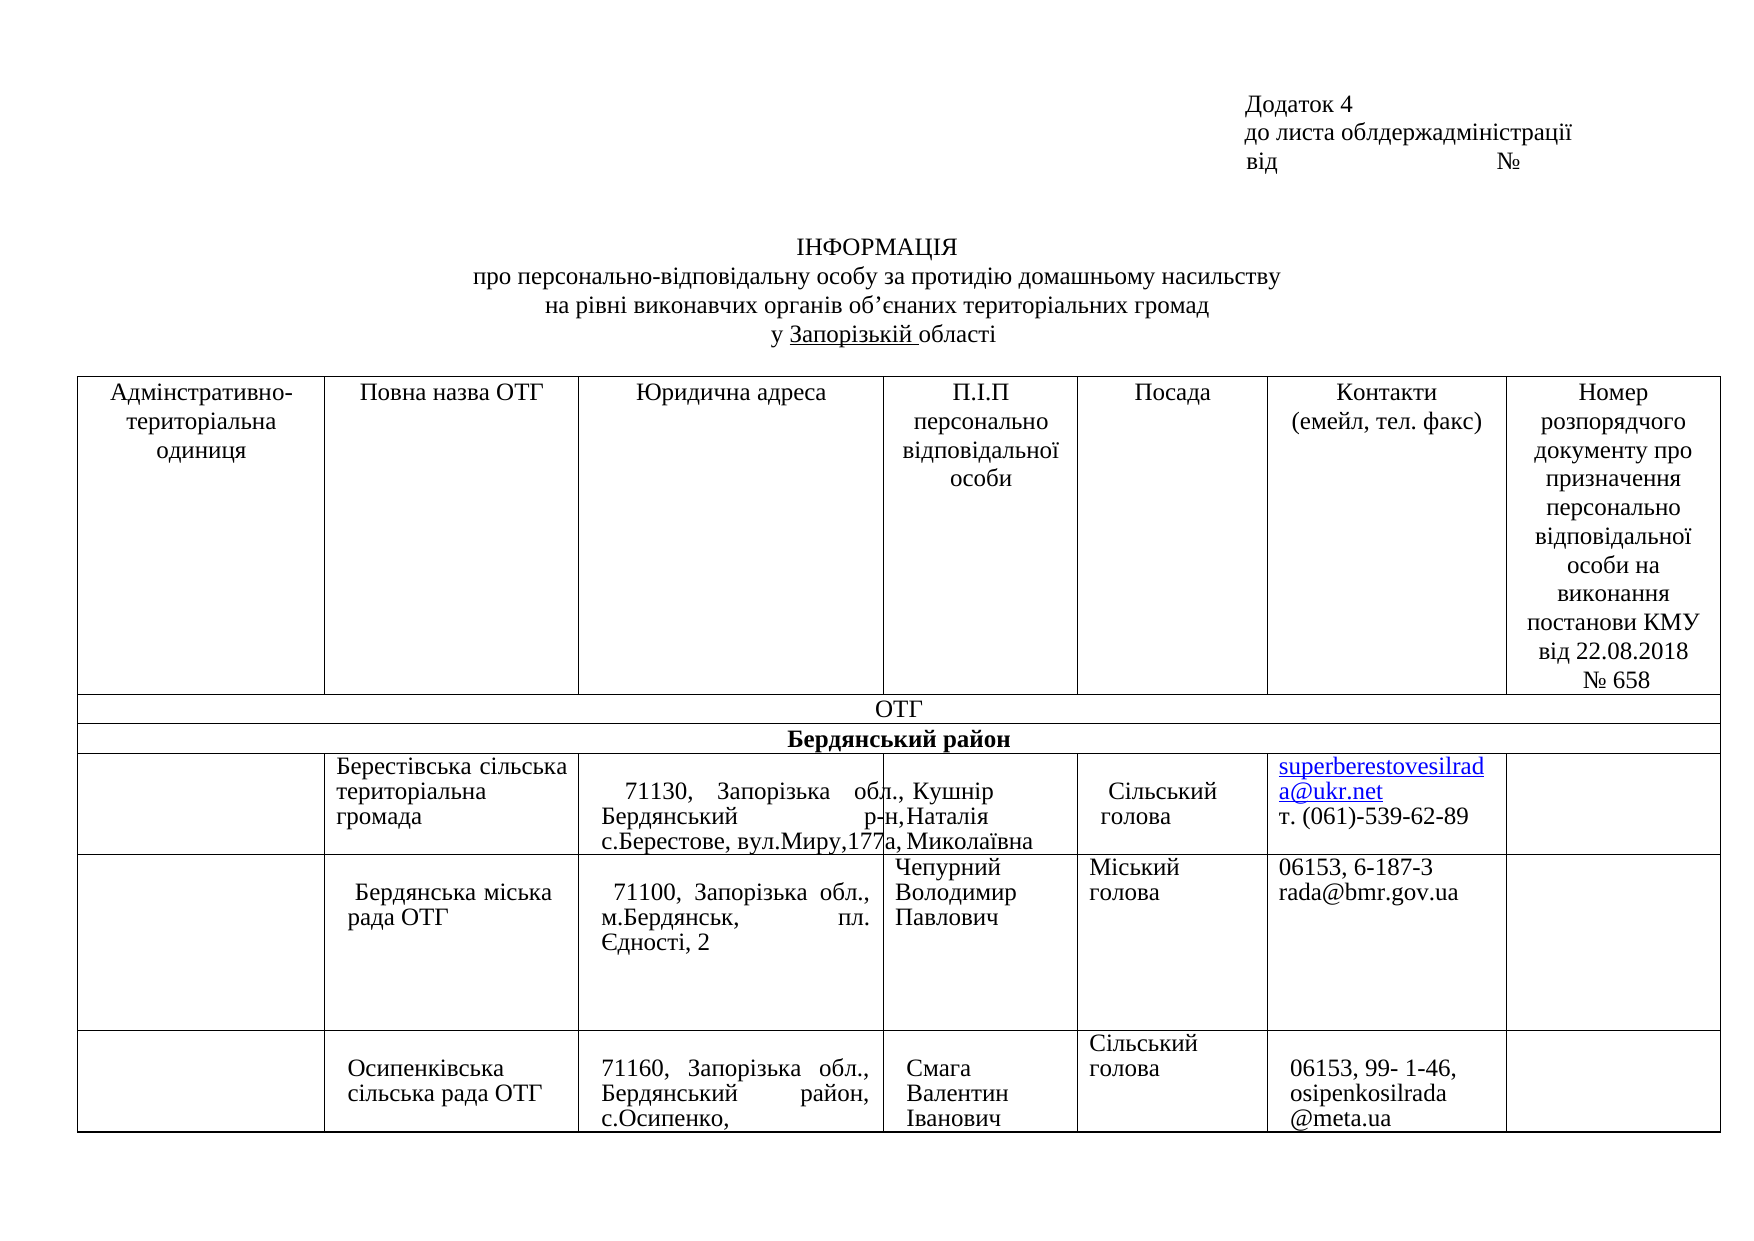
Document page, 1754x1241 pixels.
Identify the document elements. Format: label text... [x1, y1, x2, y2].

table_cell Чепурний Володимир Павлович [884, 855, 1077, 1030]
text до листа облдержадміністрації [89, 117, 1665, 146]
table_cell [884, 1031, 1077, 1131]
text про персонально-відповідальну особу за протидію домашньому насильству [89, 261, 1665, 290]
table_cell [1268, 1031, 1506, 1131]
table_cell 06153, 6-187-3 rada@bmr.gov.ua [1268, 855, 1506, 1030]
table_header П.І.П персонально відповідальної особи [884, 377, 1077, 693]
table_cell [78, 754, 324, 854]
table_cell Берестівська сільська територіальна громада [325, 754, 578, 854]
table_cell Cільський голова [1078, 1031, 1267, 1131]
table_cell [579, 754, 883, 854]
text ІНФОРМАЦІЯ [89, 232, 1665, 261]
table_cell [325, 1031, 578, 1131]
table_header Посада [1078, 377, 1267, 693]
table_cell [884, 754, 1077, 854]
table_cell [1078, 754, 1267, 854]
table_cell [78, 855, 324, 1030]
table_cell [325, 855, 578, 1030]
table_header Номер розпорядчого документу про призначення персонально відповідальної особи на виконання постанови КМУ від 22.08.2018 № 658 [1507, 377, 1720, 693]
table_header Адмінстративно-територіальна одиниця [78, 377, 324, 693]
text у Запорізькій області [89, 319, 1665, 347]
text на рівні виконавчих органів об’єнаних територіальних громад [89, 290, 1665, 319]
text Додаток 4 [89, 89, 1665, 117]
table_cell Міський голова [1078, 855, 1267, 1030]
table_cell Бердянський район [78, 724, 1720, 753]
table_header Юридична адреса [579, 377, 883, 693]
table_cell superberestovesilrada@ukr.net т. (061)-539-62-89 [1268, 754, 1506, 854]
table_cell [579, 1031, 883, 1131]
table_header Контакти (емейл, тел. факс) [1268, 377, 1506, 693]
table_cell [78, 1031, 324, 1131]
table_cell [1507, 1031, 1720, 1131]
table_header Повна назва ОТГ [325, 377, 578, 693]
table_cell [579, 855, 883, 1030]
table_cell [1507, 754, 1720, 854]
table_cell ОТГ [78, 695, 1720, 723]
table_cell [1507, 855, 1720, 1030]
text від № [89, 146, 1665, 175]
